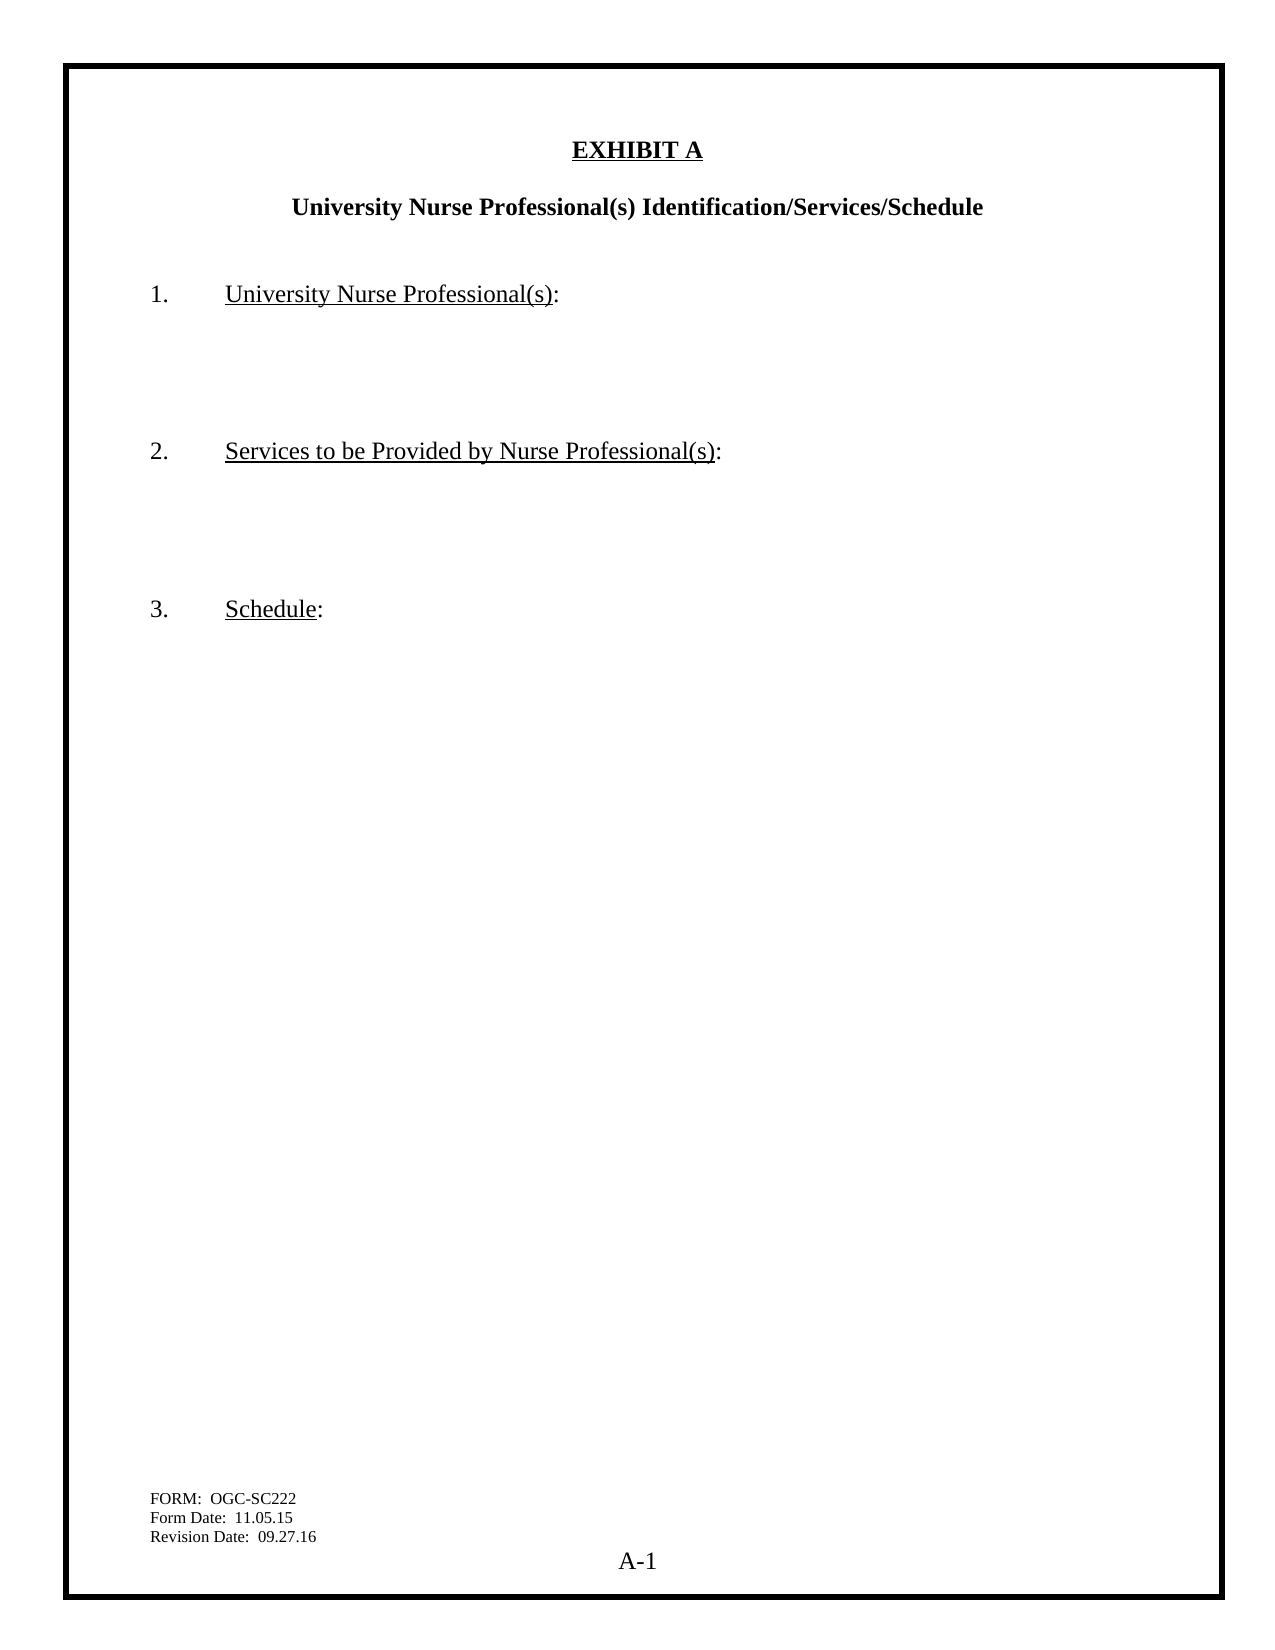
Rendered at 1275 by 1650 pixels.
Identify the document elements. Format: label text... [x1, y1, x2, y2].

text EXHIBIT A [150, 135, 1125, 164]
list University Nurse Professional(s): [150, 279, 1125, 307]
text University Nurse Professional(s) Identification/Services/Schedule [150, 192, 1125, 221]
list Schedule: [150, 594, 1125, 622]
list Services to be Provided by Nurse Professional(s): [150, 436, 1125, 465]
